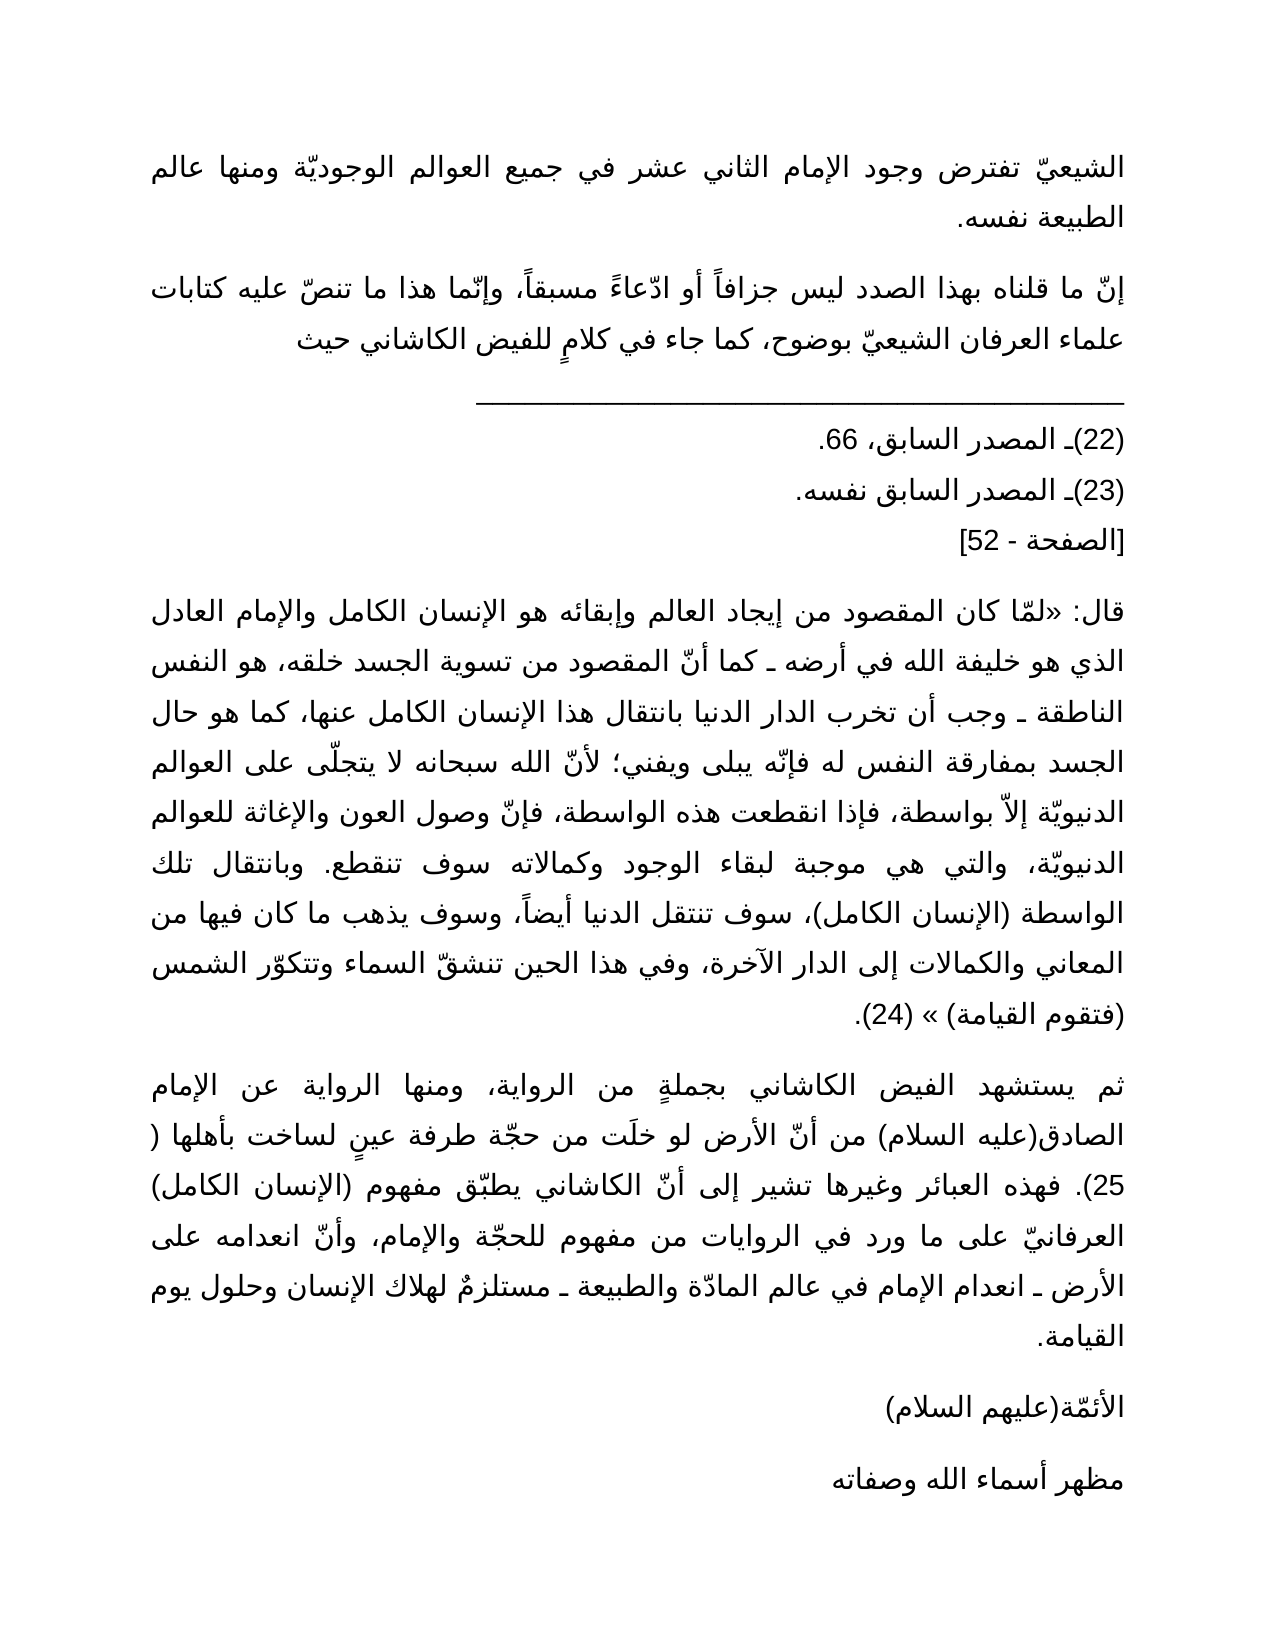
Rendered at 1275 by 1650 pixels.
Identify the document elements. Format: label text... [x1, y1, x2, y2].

text ثم يستشهد الفيض الكاشاني بجملةٍ من الرواية، ومنها الرواية عن الإمام الصادق(عليه ‏السلام) من أنّ الأرض لو خلَت من حجّة طرفة عينٍ لساخت بأهلها (25). فهذه العبائر وغيرها تشير إلى أنّ الكاشاني يطبّق مفهوم (الإنسان الكامل) العرفانيّ على ما ورد في الروايات من مفهوم للحجّة والإمام، وأنّ انعدامه على الأرض ـ انعدام الإمام في عالم المادّة والطبيعة ـ مستلزمٌ لهلاك الإنسان وحلول يوم القيامة. [150, 1068, 1125, 1353]
text [الصفحة - 52] [150, 523, 1125, 557]
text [150, 150, 1125, 234]
text إنّ ما قلناه بهذا الصدد ليس جزافاً أو ادّعاءً مسبقاً، وإنّما هذا ما تنصّ عليه كتابات علماء العرفان الشيعيّ بوضوح، كما جاء في كلامٍ للفيض الكاشاني حيث [150, 271, 1125, 355]
text (23)ـ المصدر السابق نفسه. [150, 473, 1125, 506]
text مظهر أسماء الله وصفاته [150, 1462, 1125, 1495]
text قال: «لمّا كان المقصود من إيجاد العالم وإبقائه هو الإنسان الكامل والإمام العادل الذي هو خليفة الله في أرضه ـ كما أنّ المقصود من تسوية الجسد خلقه، هو النفس الناطقة ـ وجب أن تخرب الدار الدنيا بانتقال هذا الإنسان الكامل عنها، كما هو حال الجسد بمفارقة النفس له فإنّه يبلى ويفني؛ لأنّ الله سبحانه لا يتجلّى على العوالم الدنيويّة إلاّ بواسطة، فإذا انقطعت هذه الواسطة، فإنّ وصول العون والإغاثة للعوالم الدنيويّة، والتي هي موجبة لبقاء الوجود وكمالاته سوف تنقطع. وبانتقال تلك الواسطة (الإنسان الكامل)، سوف تنتقل الدنيا أيضاً، وسوف يذهب ما كان فيها من المعاني والكمالات إلى الدار الآخرة، وفي هذا الحين تنشقّ السماء وتتكوّر الشمس (فتقوم القيامة) » (24). [150, 594, 1125, 1030]
text ________________________________________ [150, 372, 1125, 406]
text الأئمّة(عليهم ‏السلام) [150, 1391, 1125, 1424]
text (22)ـ المصدر السابق، 66. [150, 422, 1125, 456]
